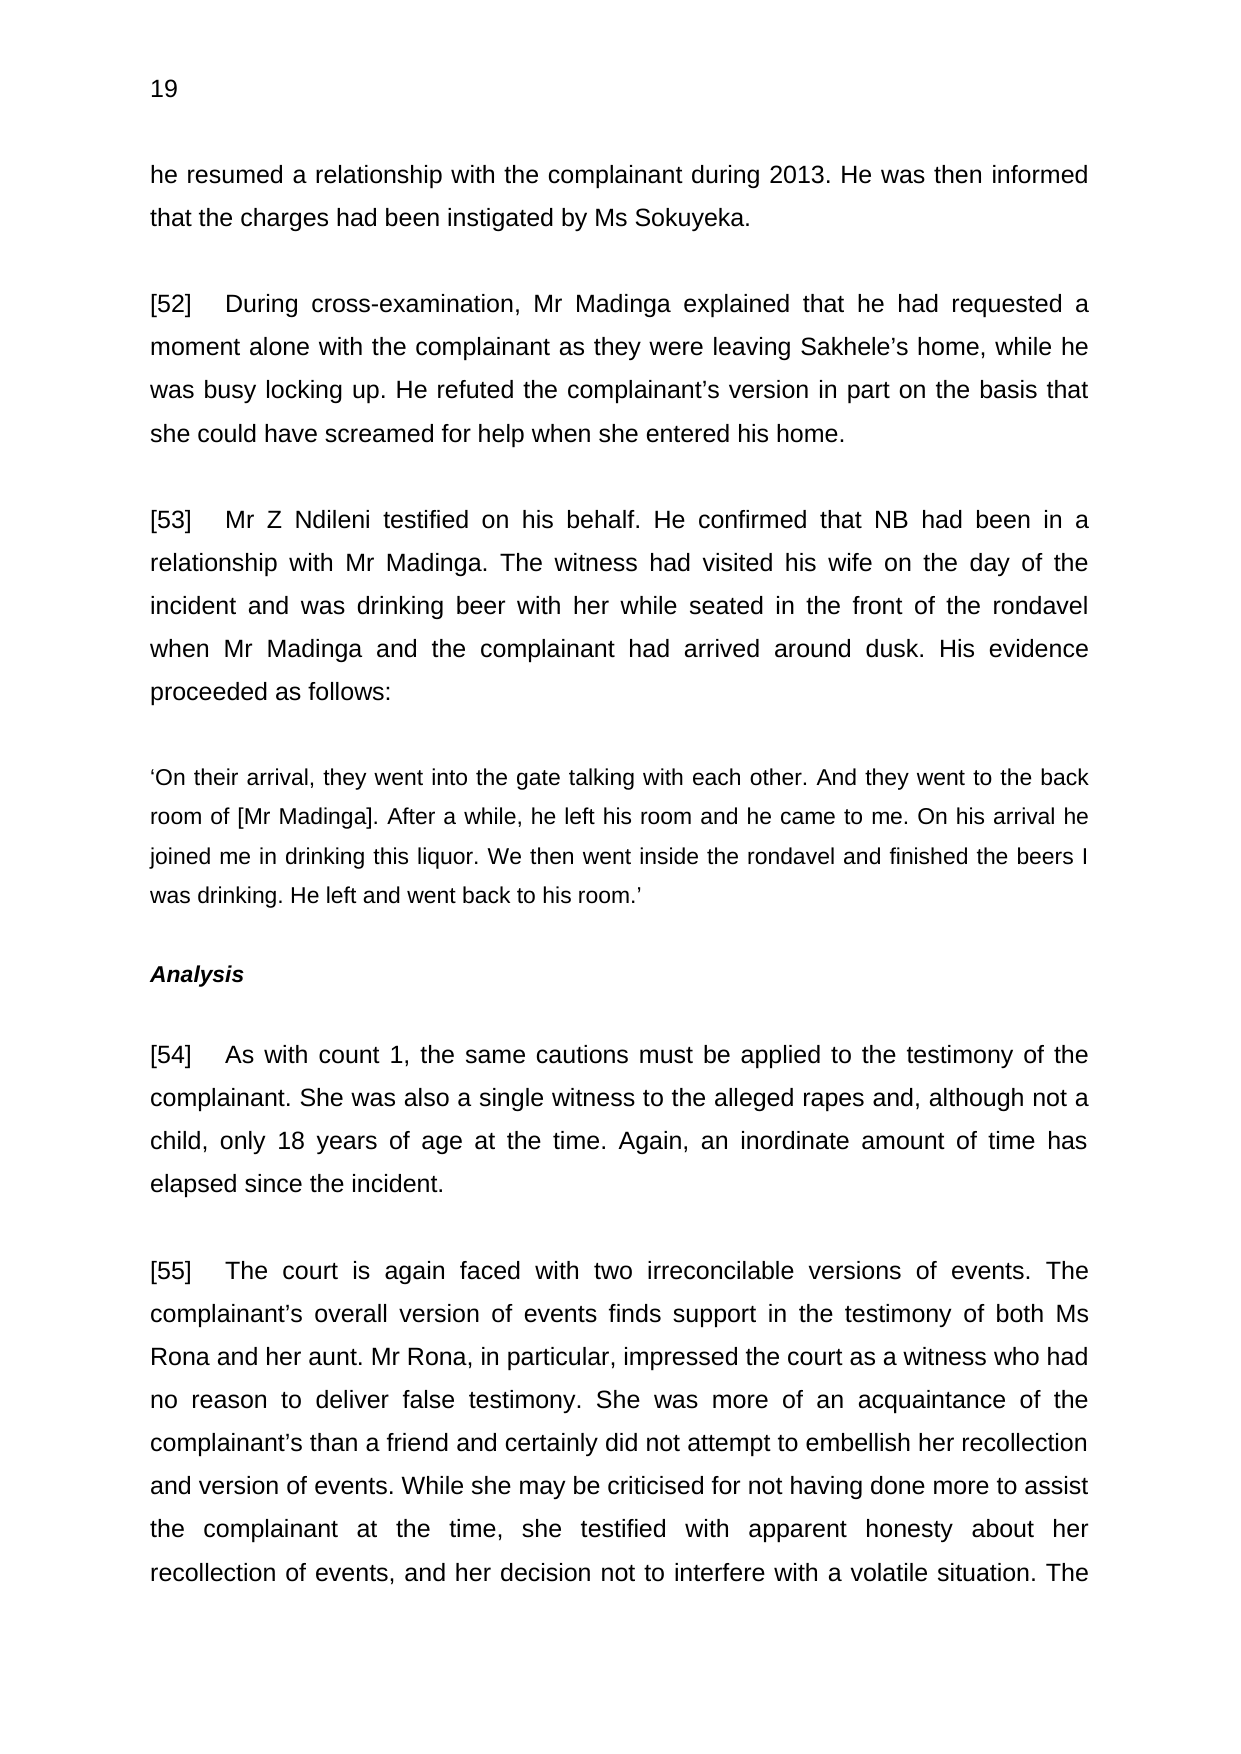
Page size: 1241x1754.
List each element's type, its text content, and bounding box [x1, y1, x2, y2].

text Analysis [150, 961, 1090, 987]
text [54] As with count 1, the same cautions must be applied to the testimony of the complainant. She was also a single witness to the alleged rapes and, although not a child, only 18 years of age at the time. Again, an inordinate amount of time has elapsed since the incident. [150, 1040, 1090, 1198]
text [150, 160, 1090, 232]
text ‘On their arrival, they went into the gate talking with each other. And they went to the back room of [Mr Madinga]. After a while, he left his room and he came to me. On his arrival he joined me in drinking this liquor. We then went inside the rondavel and finished the beers I was drinking. He left and went back to his room.’ [150, 764, 1090, 908]
text [52] During cross-examination, Mr Madinga explained that he had requested a moment alone with the complainant as they were leaving Sakhele’s home, while he was busy locking up. He refuted the complainant’s version in part on the basis that she could have screamed for help when she entered his home. [150, 289, 1090, 447]
text [53] Mr Z Ndileni testified on his behalf. He confirmed that NB had been in a relationship with Mr Madinga. The witness had visited his wife on the day of the incident and was drinking beer with her while seated in the front of the rondavel when Mr Madinga and the complainant had arrived around dusk. His evidence proceeded as follows: [150, 505, 1090, 706]
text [150, 1256, 1090, 1586]
